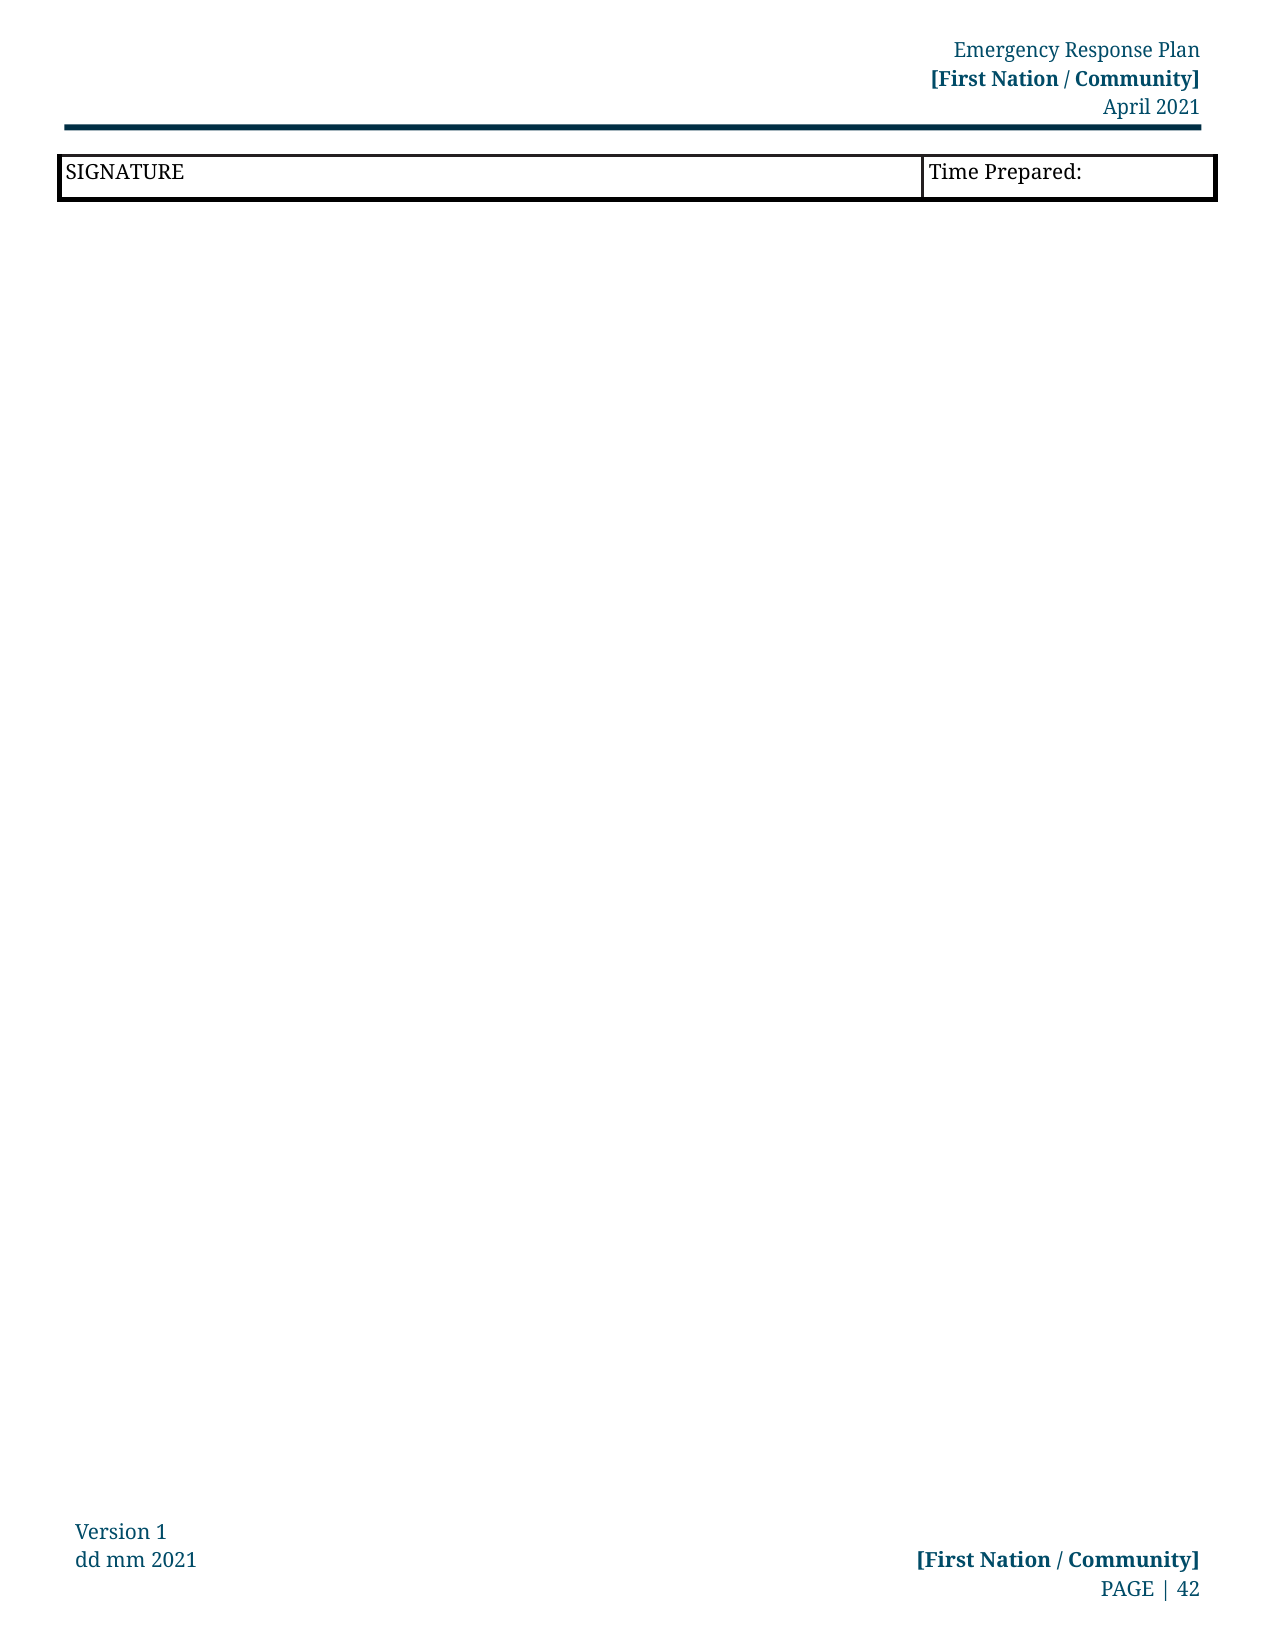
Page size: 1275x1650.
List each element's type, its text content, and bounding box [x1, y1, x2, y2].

picture [1176, 1582, 1183, 1592]
table_cell Time Prepared: [924, 157, 1213, 197]
table_cell SIGNATURE [62, 157, 921, 197]
